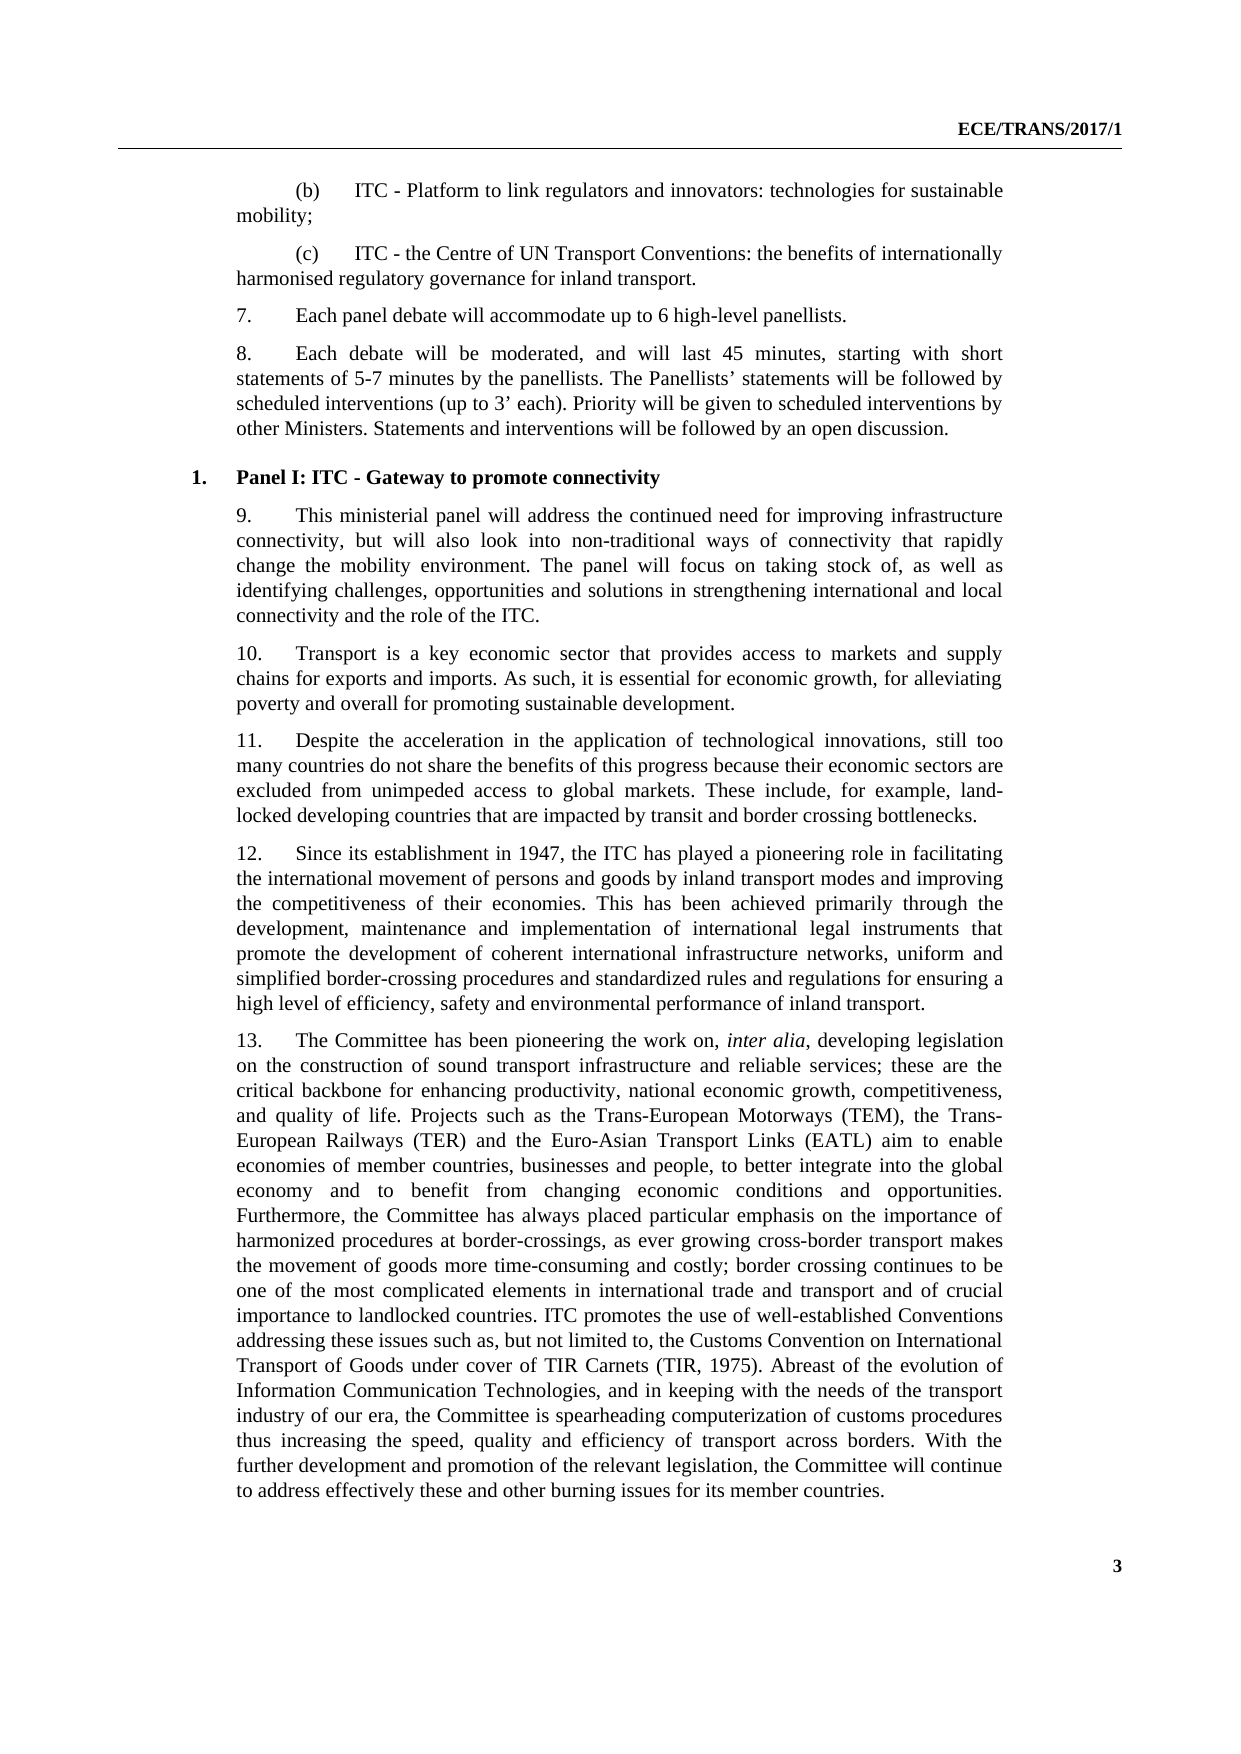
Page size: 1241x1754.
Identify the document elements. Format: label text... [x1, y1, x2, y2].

text 10. Transport is a key economic sector that provides access to markets and supply chains for exports and imports. As such, it is essential for economic growth, for alleviating poverty and overall for promoting sustainable development. [236, 640, 1004, 715]
text 11. Despite the acceleration in the application of technological innovations, still too many countries do not share the benefits of this progress because their economic sectors are excluded from unimpeded access to global markets. These include, for example, land-locked developing countries that are impacted by transit and border crossing bottlenecks. [236, 727, 1004, 827]
text (b) ITC - Platform to link regulators and innovators: technologies for sustainable mobility; [236, 177, 1004, 227]
text (c) ITC - the Centre of UN Transport Conventions: the benefits of internationally harmonised regulatory governance for inland transport. [236, 240, 1004, 290]
text 1. Panel I: ITC - Gateway to promote connectivity [118, 465, 1004, 490]
text 13. The Committee has been pioneering the work on, inter alia, developing legislation on the construction of sound transport infrastructure and reliable services; these are the critical backbone for enhancing productivity, national economic growth, competitiveness, and quality of life. Projects such as the Trans-European Motorways (TEM), the Trans-European Railways (TER) and the Euro-Asian Transport Links (EATL) aim to enable economies of member countries, businesses and people, to better integrate into the global economy and to benefit from changing economic conditions and opportunities. Furthermore, the Committee has always placed particular emphasis on the importance of harmonized procedures at border-crossings, as ever growing cross-border transport makes the movement of goods more time-consuming and costly; border crossing continues to be one of the most complicated elements in international trade and transport and of crucial importance to landlocked countries. ITC promotes the use of well-established Conventions addressing these issues such as, but not limited to, the Customs Convention on International Transport of Goods under cover of TIR Carnets (TIR, 1975). Abreast of the evolution of Information Communication Technologies, and in keeping with the needs of the transport industry of our era, the Committee is spearheading computerization of customs procedures thus increasing the speed, quality and efficiency of transport across borders. With the further development and promotion of the relevant legislation, the Committee will continue to address effectively these and other burning issues for its member countries. [236, 1027, 1004, 1502]
text 8. Each debate will be moderated, and will last 45 minutes, starting with short statements of 5-7 minutes by the panellists. The Panellists’ statements will be followed by scheduled interventions (up to 3’ each). Priority will be given to scheduled interventions by other Ministers. Statements and interventions will be followed by an open discussion. [236, 340, 1004, 440]
text 9. This ministerial panel will address the continued need for improving infrastructure connectivity, but will also look into non-traditional ways of connectivity that rapidly change the mobility environment. The panel will focus on taking stock of, as well as identifying challenges, opportunities and solutions in strengthening international and local connectivity and the role of the ITC. [236, 502, 1004, 627]
text 12. Since its establishment in 1947, the ITC has played a pioneering role in facilitating the international movement of persons and goods by inland transport modes and improving the competitiveness of their economies. This has been achieved primarily through the development, maintenance and implementation of international legal instruments that promote the development of coherent international infrastructure networks, uniform and simplified border-crossing procedures and standardized rules and regulations for ensuring a high level of efficiency, safety and environmental performance of inland transport. [236, 840, 1004, 1015]
text 7. Each panel debate will accommodate up to 6 high-level panellists. [236, 302, 1004, 327]
